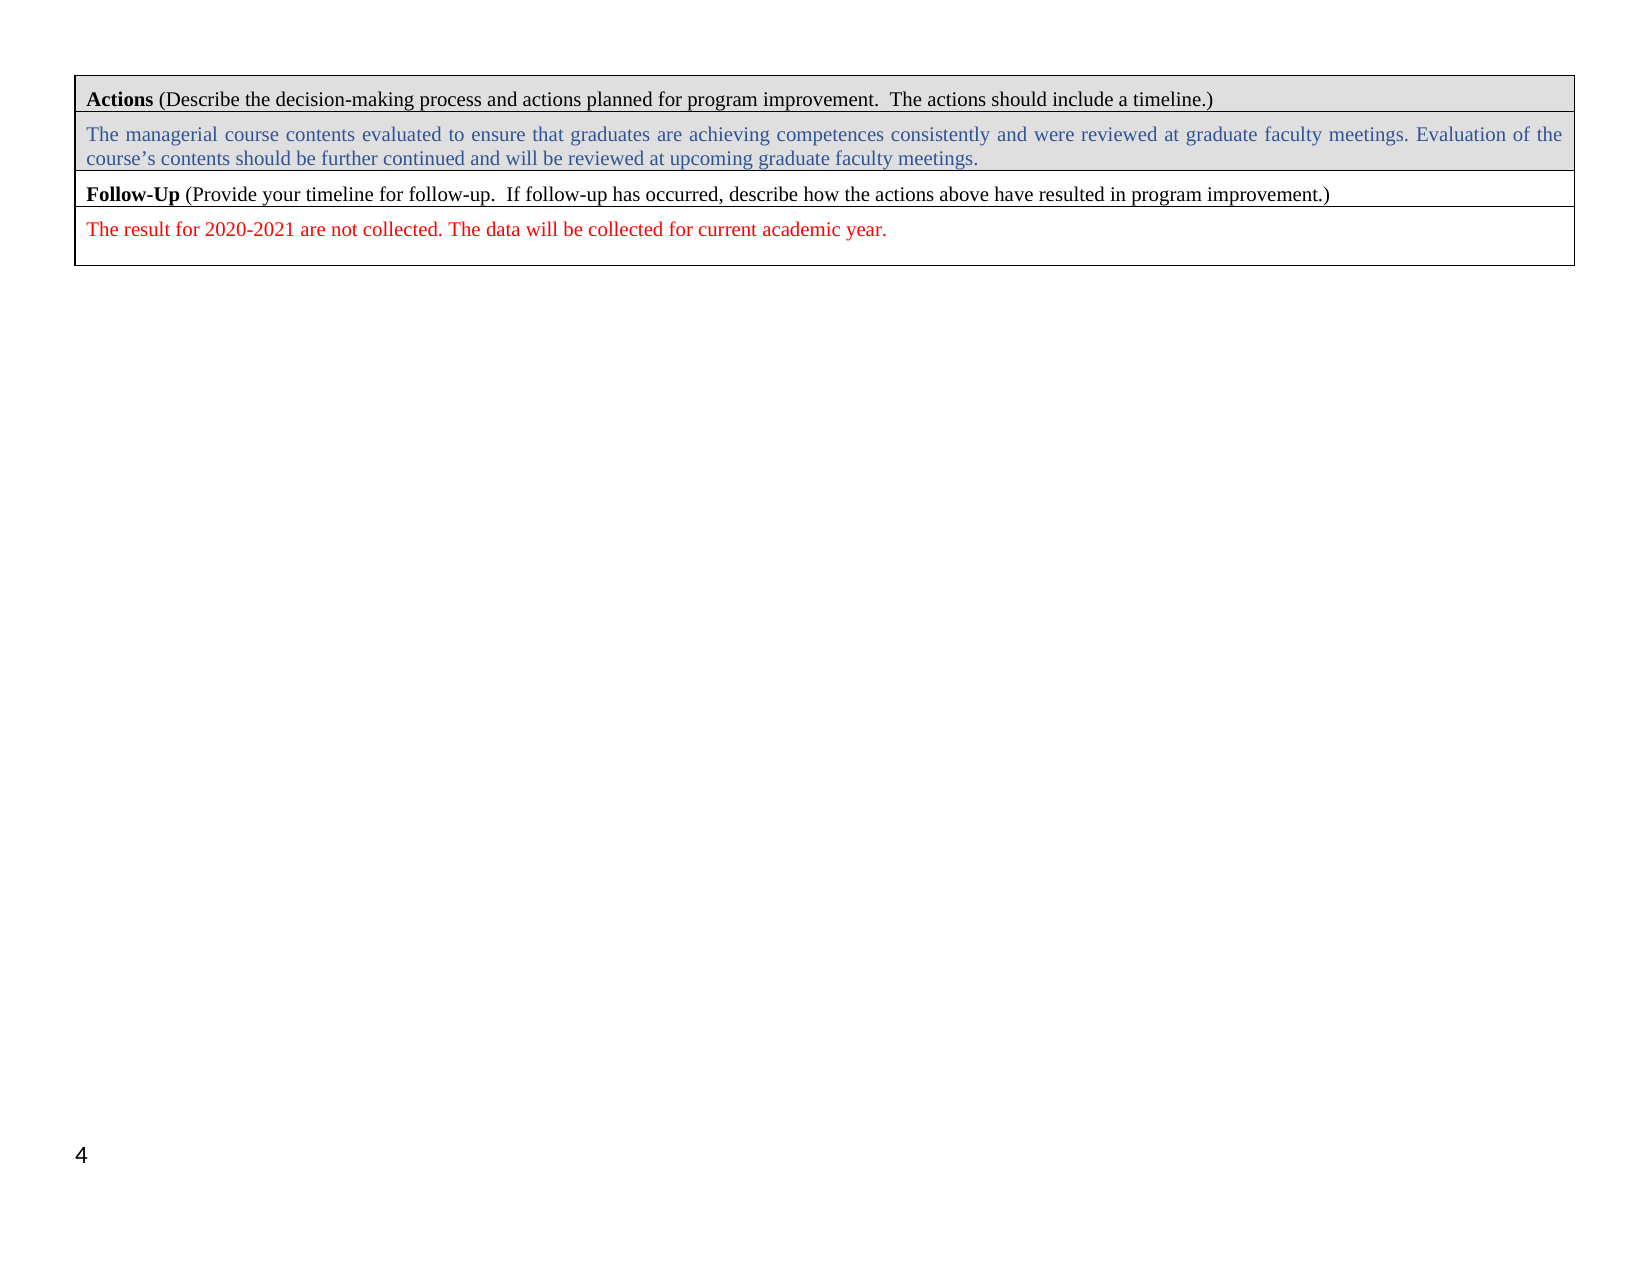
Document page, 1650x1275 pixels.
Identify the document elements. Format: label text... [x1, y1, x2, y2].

table_cell The managerial course contents evaluated to ensure that graduates are achieving competences consistently and were reviewed at graduate faculty meetings. Evaluation of the course’s contents should be further continued and will be reviewed at upcoming graduate faculty meetings. [76, 112, 1574, 170]
table_cell The result for 2020-2021 are not collected. The data will be collected for current academic year. [76, 207, 1574, 265]
table_cell Actions (Describe the decision-making process and actions planned for program improvement. The actions should include a timeline.) [76, 76, 1574, 111]
table_cell Follow-Up (Provide your timeline for follow-up. If follow-up has occurred, describe how the actions above have resulted in program improvement.) [76, 171, 1574, 206]
